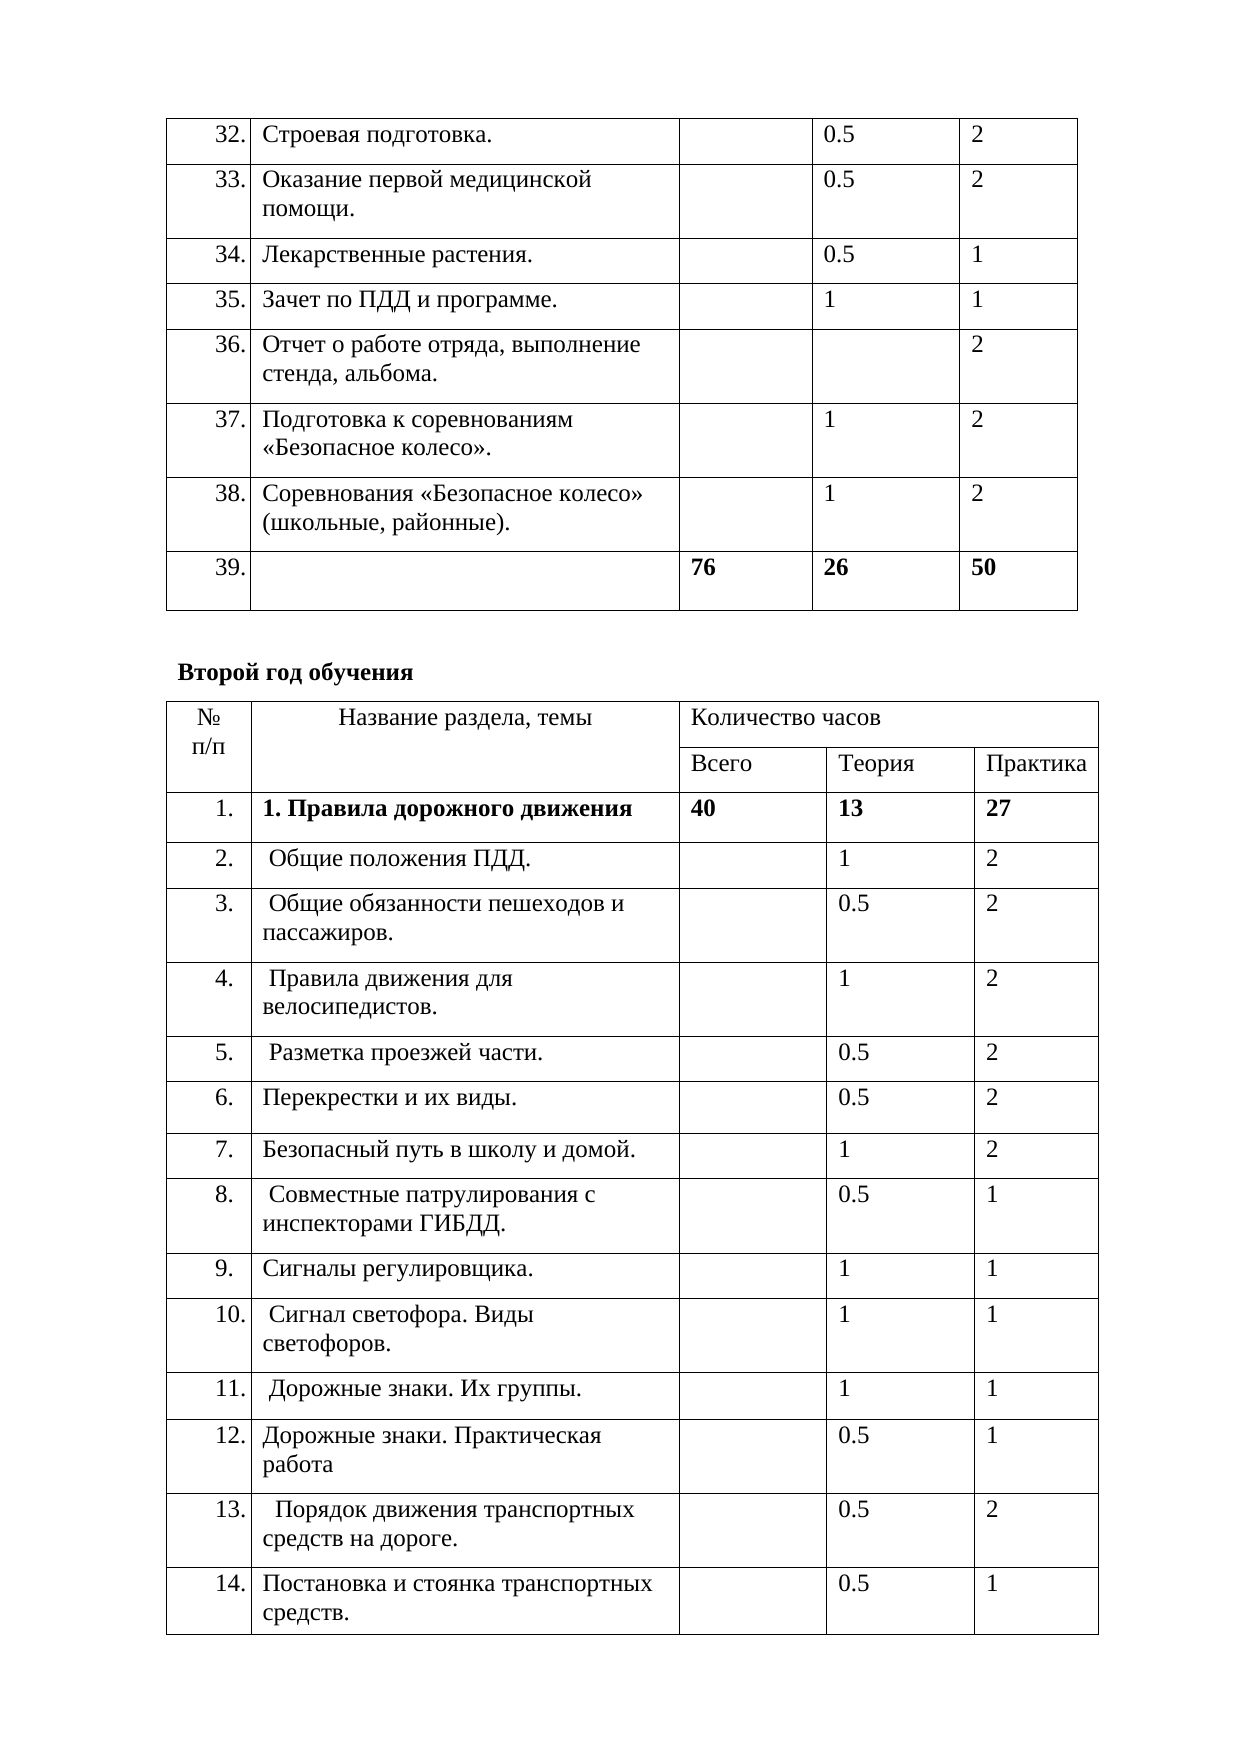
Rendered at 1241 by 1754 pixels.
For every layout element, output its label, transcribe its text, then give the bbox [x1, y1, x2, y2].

table_cell 1 [827, 963, 974, 1036]
table_cell 0.5 [813, 119, 959, 163]
table_cell 13 [827, 793, 974, 842]
table_cell 2 [975, 963, 1098, 1036]
table_cell 1 [975, 1373, 1098, 1419]
table_cell Зачет по ПДД и программе. [251, 284, 679, 328]
table_cell [680, 1568, 826, 1634]
table_cell 1 [960, 284, 1077, 328]
table_cell [167, 404, 250, 477]
table_cell [167, 1494, 251, 1567]
table_cell [680, 843, 826, 887]
text Второй год обучения [177, 657, 1152, 686]
table_cell 1 [813, 478, 959, 551]
table_cell [680, 1179, 826, 1252]
table_cell 76 [680, 552, 812, 610]
table_cell [167, 889, 251, 962]
table_cell 0.5 [827, 1494, 974, 1567]
table_cell [680, 165, 812, 238]
table_cell 2 [975, 1082, 1098, 1133]
table_cell [167, 1082, 251, 1133]
table_cell Общие обязанности пешеходов и пассажиров. [252, 889, 679, 962]
table_cell 0.5 [813, 239, 959, 283]
table_cell 1 [827, 1134, 974, 1178]
table_cell [167, 1420, 251, 1493]
table_cell [680, 478, 812, 551]
table_cell Разметка проезжей части. [252, 1037, 679, 1081]
table_cell 2 [960, 165, 1077, 238]
table_cell 0.5 [827, 1568, 974, 1634]
table_cell [167, 1299, 251, 1372]
table_cell 0.5 [827, 1179, 974, 1252]
table_cell [167, 239, 250, 283]
table_cell 27 [975, 793, 1098, 842]
table_cell 1 [975, 1299, 1098, 1372]
table_cell [680, 1134, 826, 1178]
table_cell 1. Правила дорожного движения [252, 793, 679, 842]
table_cell [167, 1179, 251, 1252]
table_cell 0.5 [827, 889, 974, 962]
table_cell 2 [975, 1134, 1098, 1178]
table_cell Отчет о работе отряда, выполнение стенда, альбома. [251, 330, 679, 403]
table_cell 1 [960, 239, 1077, 283]
table_cell [167, 843, 251, 887]
table_cell 2 [960, 330, 1077, 403]
table_cell Теория [827, 748, 974, 792]
table_cell [680, 963, 826, 1036]
table_cell [680, 1299, 826, 1372]
table_cell [167, 1373, 251, 1419]
table_cell Сигналы регулировщика. [252, 1254, 679, 1298]
table_cell 2 [960, 404, 1077, 477]
table_cell 1 [975, 1254, 1098, 1298]
table_cell Подготовка к соревнованиям «Безопасное колесо». [251, 404, 679, 477]
table_header Название раздела, темы [252, 702, 679, 792]
table_cell [680, 1082, 826, 1133]
table_cell [680, 119, 812, 163]
table_cell [251, 552, 679, 610]
table_header № п/п [167, 702, 251, 792]
table_cell Дорожные знаки. Их группы. [252, 1373, 679, 1419]
table_cell [167, 793, 251, 842]
table_cell Практика [975, 748, 1098, 792]
table_cell 1 [827, 1299, 974, 1372]
table_cell 0.5 [813, 165, 959, 238]
table_cell [680, 889, 826, 962]
table_cell 26 [813, 552, 959, 610]
table_cell [680, 1373, 826, 1419]
table_cell [167, 1037, 251, 1081]
table_header Количество часов [680, 702, 1098, 747]
table_cell [167, 165, 250, 238]
table_cell 1 [827, 1254, 974, 1298]
table_cell 1 [813, 284, 959, 328]
table_cell 0.5 [827, 1037, 974, 1081]
table_cell [813, 330, 959, 403]
table_cell [680, 404, 812, 477]
table_cell 1 [975, 1568, 1098, 1634]
table_cell Лекарственные растения. [251, 239, 679, 283]
table_cell [167, 1254, 251, 1298]
table_cell 0.5 [827, 1082, 974, 1133]
table_cell Безопасный путь в школу и домой. [252, 1134, 679, 1178]
table_cell [680, 1420, 826, 1493]
table_cell [167, 119, 250, 163]
table_cell Правила движения для велосипедистов. [252, 963, 679, 1036]
table_cell 2 [975, 843, 1098, 887]
table_cell 2 [975, 1494, 1098, 1567]
table_cell [680, 239, 812, 283]
table_cell Перекрестки и их виды. [252, 1082, 679, 1133]
table_cell [680, 284, 812, 328]
table_cell Совместные патрулирования с инспекторами ГИБДД. [252, 1179, 679, 1252]
table_cell [680, 330, 812, 403]
table_cell 2 [960, 119, 1077, 163]
table_cell 1 [975, 1420, 1098, 1493]
table_cell [167, 330, 250, 403]
table_cell 1 [827, 843, 974, 887]
table_cell [680, 1494, 826, 1567]
table_cell 1 [827, 1373, 974, 1419]
table_cell Общие положения ПДД. [252, 843, 679, 887]
table_cell [167, 478, 250, 551]
table_cell Порядок движения транспортных средств на дороге. [252, 1494, 679, 1567]
table_cell [680, 1037, 826, 1081]
table_cell Строевая подготовка. [251, 119, 679, 163]
table_cell 2 [960, 478, 1077, 551]
table_cell [167, 963, 251, 1036]
table_cell [680, 1254, 826, 1298]
table_cell 1 [975, 1179, 1098, 1252]
table_cell Оказание первой медицинской помощи. [251, 165, 679, 238]
table_cell Дорожные знаки. Практическая работа [252, 1420, 679, 1493]
table_cell 2 [975, 1037, 1098, 1081]
table_cell Соревнования «Безопасное колесо» (школьные, районные). [251, 478, 679, 551]
table_cell Постановка и стоянка транспортных средств. [252, 1568, 679, 1634]
table_cell 2 [975, 889, 1098, 962]
table_cell 50 [960, 552, 1077, 610]
table_cell Всего [680, 748, 826, 792]
table_cell 1 [813, 404, 959, 477]
table_cell [167, 1134, 251, 1178]
table_cell Сигнал светофора. Виды светофоров. [252, 1299, 679, 1372]
table_cell [167, 552, 250, 610]
table_cell 0.5 [827, 1420, 974, 1493]
table_cell [167, 284, 250, 328]
table_cell [167, 1568, 251, 1634]
table_cell 40 [680, 793, 826, 842]
